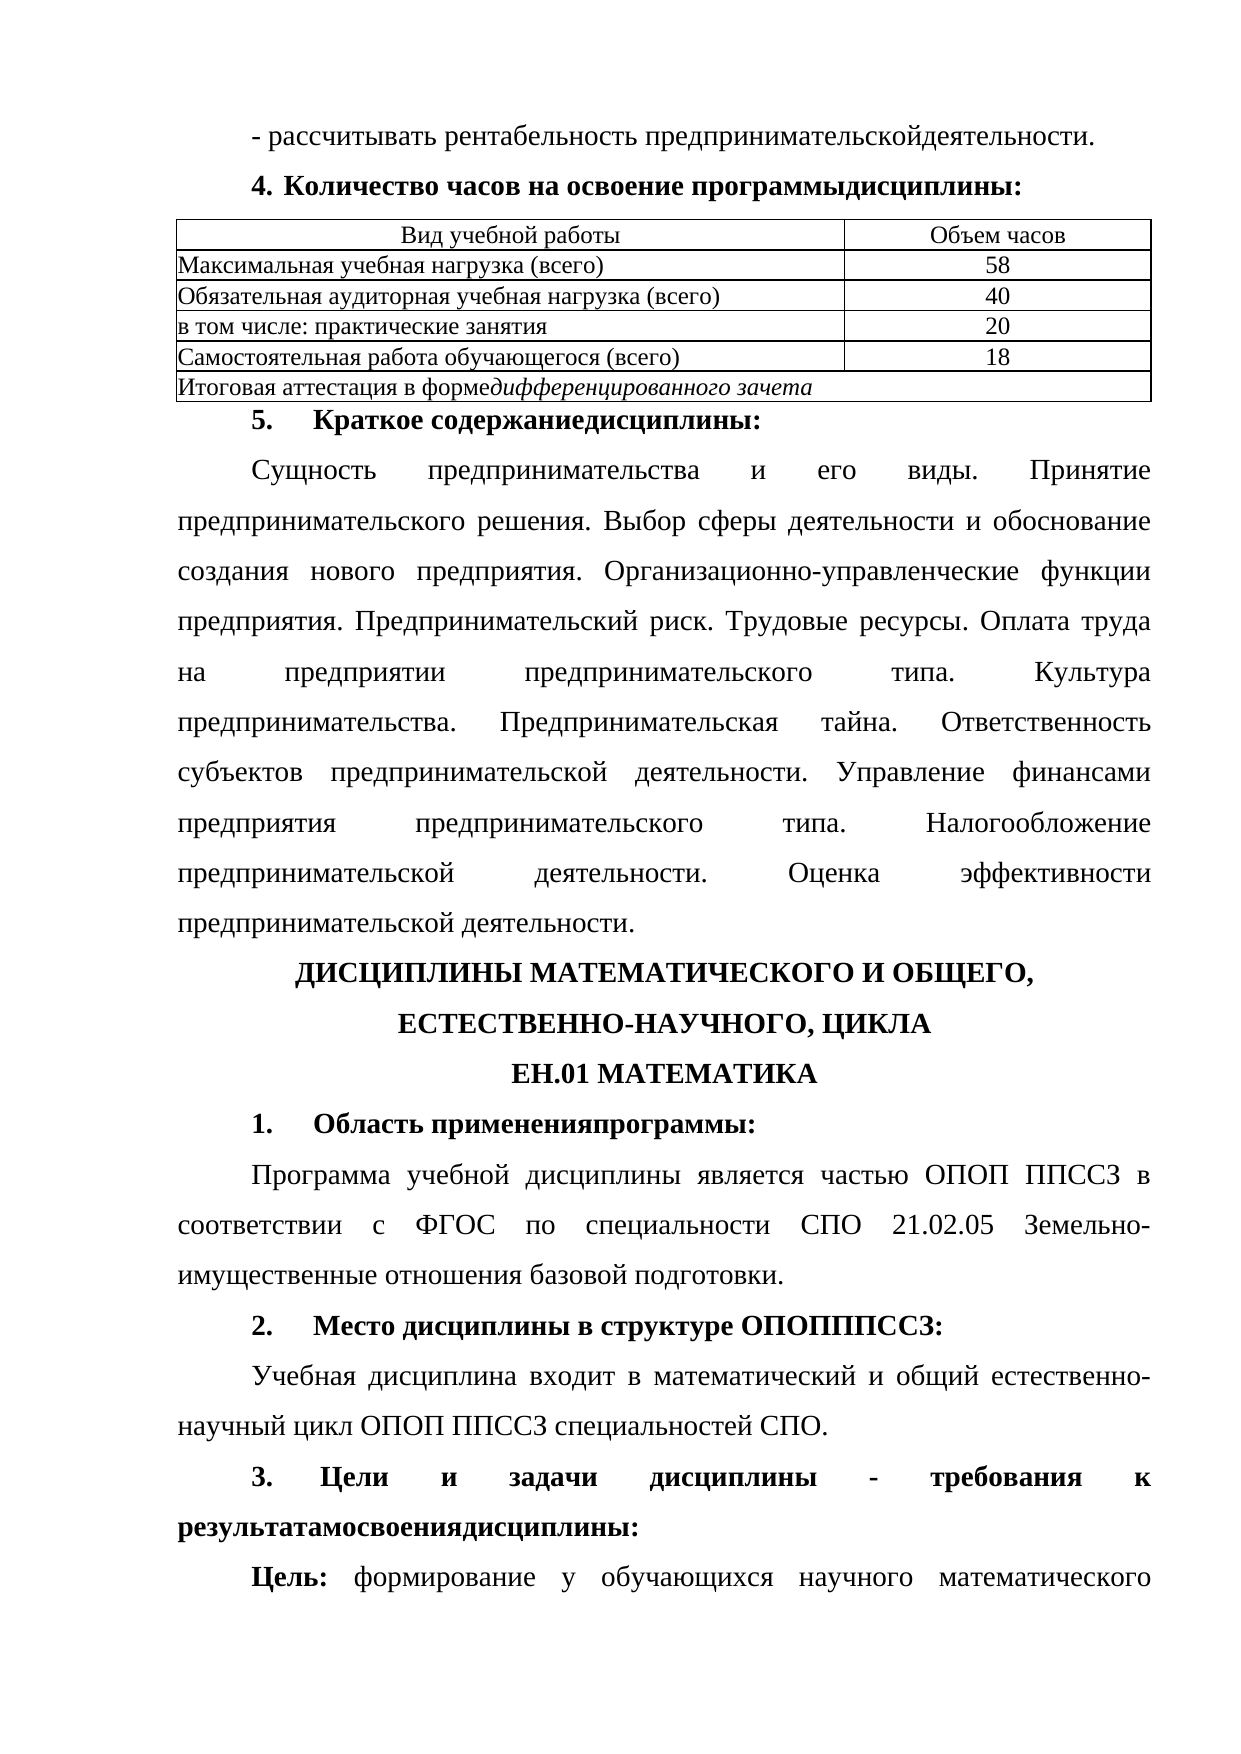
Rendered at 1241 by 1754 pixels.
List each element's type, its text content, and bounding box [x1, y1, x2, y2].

text ДИСЦИПЛИНЫ МАТЕМАТИЧЕСКОГО И ОБЩЕГО, ЕСТЕСТВЕННО-НАУЧНОГО, ЦИКЛА [177, 956, 1152, 1039]
table_cell Самостоятельная работа обучающегося (всего) [177, 342, 844, 370]
list Краткое содержаниедисциплины: [177, 402, 1152, 436]
text ЕН.01 МАТЕМАТИКА [177, 1056, 1152, 1090]
text Программа учебной дисциплины является частью ОПОП ППССЗ в соответствии с ФГОС по специальности СПО 21.02.05 Земельно-имущественные отношения базовой подготовки. [177, 1157, 1152, 1291]
table_cell 40 [845, 281, 1150, 310]
table_cell 58 [845, 251, 1150, 279]
table_cell Итоговая аттестация в формедифференцированного зачета [177, 372, 1150, 401]
text Сущность предпринимательства и его виды. Принятие предпринимательского решения. Выбор сферы деятельности и обоснование создания нового предприятия. Организационно-управленческие функции предприятия. Предпринимательский риск. Трудовые ресурсы. Оплата труда на предприятии предпринимательского типа. Культура предпринимательства. Предпринимательская тайна. Ответственность субъектов предпринимательской деятельности. Управление финансами предприятия предпринимательского типа. Налогообложение предпринимательской деятельности. Оценка эффективности предпринимательской деятельности. [177, 452, 1152, 939]
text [177, 1559, 1152, 1593]
table_cell в том числе: практические занятия [177, 311, 844, 340]
list Область примененияпрограммы: [177, 1107, 1152, 1140]
table_cell Максимальная учебная нагрузка (всего) [177, 251, 844, 279]
list Цели и задачи дисциплины - требования к результатамосвоениядисциплины: [177, 1459, 1152, 1543]
table_header Объем часов [845, 220, 1150, 249]
list Количество часов на освоение программыдисциплины: [177, 168, 1152, 202]
text - рассчитывать рентабельность предпринимательскойдеятельности. [177, 118, 1152, 152]
table_header Вид учебной работы [177, 220, 844, 249]
table_cell Обязательная аудиторная учебная нагрузка (всего) [177, 281, 844, 310]
text Учебная дисциплина входит в математический и общий естественно-научный цикл ОПОП ППССЗ специальностей СПО. [177, 1358, 1152, 1442]
table_cell 18 [845, 342, 1150, 370]
list Место дисциплины в структуре ОПОПППССЗ: [177, 1308, 1152, 1341]
table_cell 20 [845, 311, 1150, 340]
